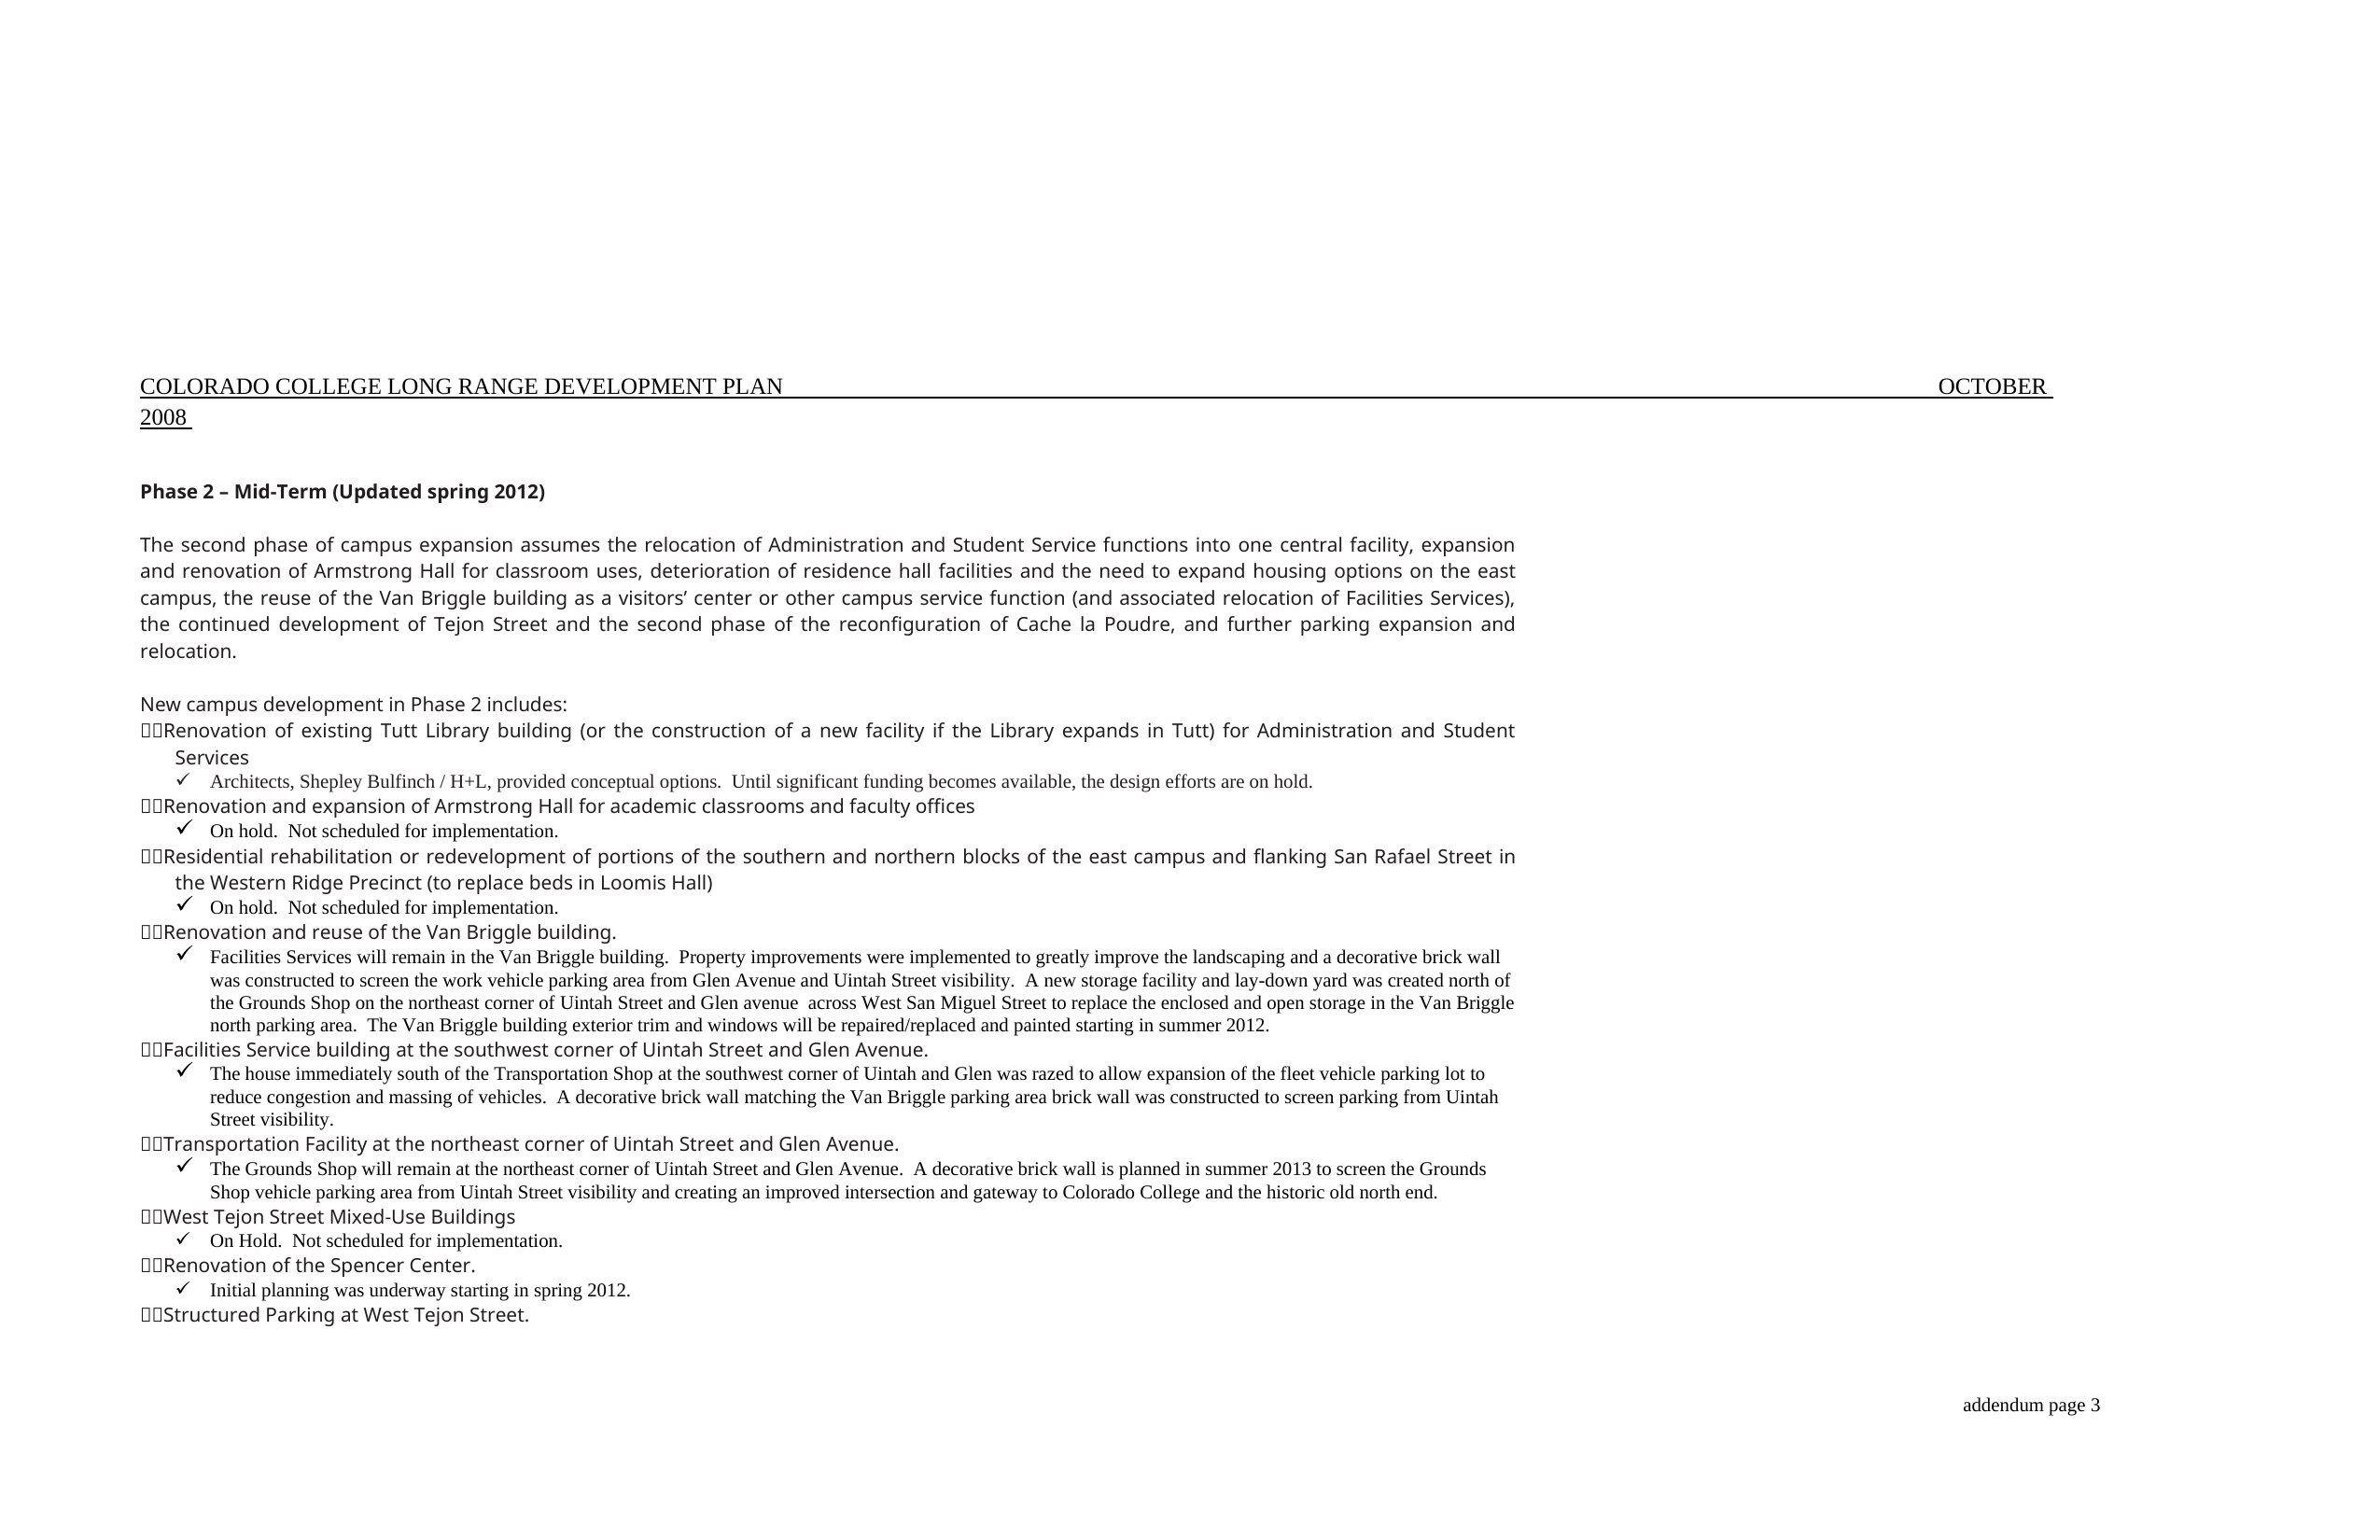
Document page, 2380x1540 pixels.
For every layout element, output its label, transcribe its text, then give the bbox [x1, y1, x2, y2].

text Renovation and expansion of Armstrong Hall for academic classrooms and faculty offices [140, 792, 1518, 819]
text Renovation of the Spencer Center. [140, 1252, 1518, 1279]
list The house immediately south of the Transportation Shop at the southwest corner of Uintah and Glen was razed to allow expansion of the fleet vehicle parking lot to reduce congestion and massing of vehicles. A decorative brick wall matching the Van Briggle parking area brick wall was constructed to screen parking from Uintah Street visibility. [175, 1062, 1518, 1130]
text The second phase of campus expansion assumes the relocation of Administration and Student Service functions into one central facility, expansion and renovation of Armstrong Hall for classroom uses, deterioration of residence hall facilities and the need to expand housing options on the east campus, the reuse of the Van Briggle building as a visitors’ center or other campus service function (and associated relocation of Facilities Services), the continued development of Tejon Street and the second phase of the reconfiguration of Cache la Poudre, and further parking expansion and relocation. [140, 531, 1518, 664]
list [175, 1229, 1518, 1252]
text Residential rehabilitation or redevelopment of portions of the southern and northern blocks of the east campus and flanking San Rafael Street in the Western Ridge Precinct (to replace beds in Loomis Hall) [140, 843, 1518, 895]
list Architects, Shepley Bulfinch / H+L, provided conceptual options. Until significant funding becomes available, the design efforts are on hold. [175, 770, 1518, 792]
text Renovation of existing Tutt Library building (or the construction of a new facility if the Library expands in Tutt) for Administration and Student Services [140, 717, 1518, 770]
list The Grounds Shop will remain at the northeast corner of Uintah Street and Glen Avenue. A decorative brick wall is planned in summer 2013 to screen the Grounds Shop vehicle parking area from Uintah Street visibility and creating an improved intersection and gateway to Colorado College and the historic old north end. [175, 1157, 1518, 1203]
text Transportation Facility at the northeast corner of Uintah Street and Glen Avenue. [140, 1130, 1518, 1157]
text COLORADO COLLEGE LONG RANGE DEVELOPMENT PLAN OCTOBER 2008 [140, 372, 2100, 430]
list On hold. Not scheduled for implementation. [175, 895, 1518, 918]
list Facilities Services will remain in the Van Briggle building. Property improvements were implemented to greatly improve the landscaping and a decorative brick wall was constructed to screen the work vehicle parking area from Glen Avenue and Uintah Street visibility. A new storage facility and lay-down yard was created north of the Grounds Shop on the northeast corner of Uintah Street and Glen avenue across West San Miguel Street to replace the enclosed and open storage in the Van Briggle north parking area. The Van Briggle building exterior trim and windows will be repaired/replaced and painted starting in summer 2012. [175, 945, 1518, 1036]
text Renovation and reuse of the Van Briggle building. [140, 918, 1518, 945]
text New campus development in Phase 2 includes: [140, 691, 1518, 717]
list Initial planning was underway starting in spring 2012. [175, 1279, 1518, 1301]
text Structured Parking at West Tejon Street. [140, 1301, 1518, 1327]
text Facilities Service building at the southwest corner of Uintah Street and Glen Avenue. [140, 1036, 1518, 1062]
text West Tejon Street Mixed-Use Buildings [140, 1203, 1518, 1229]
text Phase 2 – Mid-Term (Updated spring 2012) [140, 478, 1518, 504]
list On hold. Not scheduled for implementation. [175, 819, 1518, 843]
